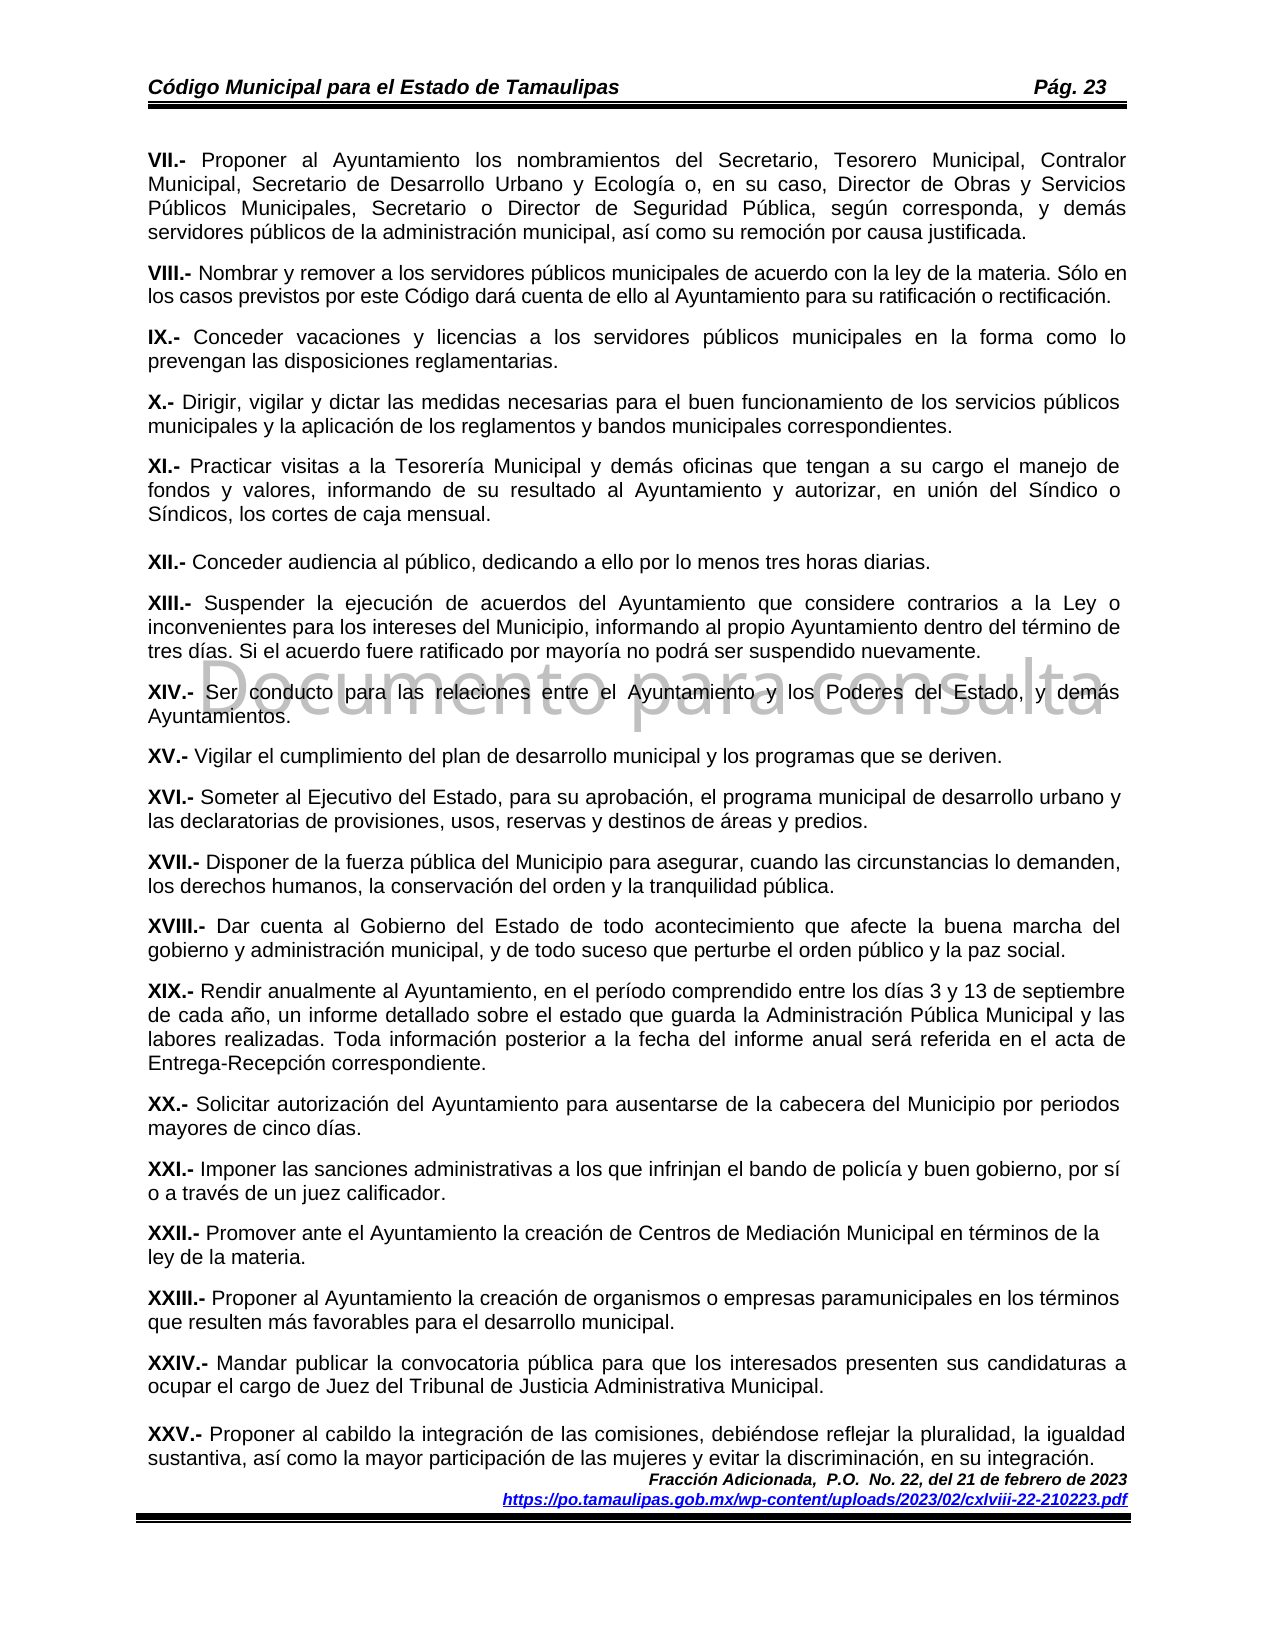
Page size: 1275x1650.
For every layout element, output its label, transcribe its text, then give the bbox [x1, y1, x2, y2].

text XI.- Practicar visitas a la Tesorería Municipal y demás oficinas que tengan a su cargo el manejo de fondos y valores, informando de su resultado al Ayuntamiento y autorizar, en unión del Síndico o Síndicos, los cortes de caja mensual. [148, 454, 1122, 526]
list https://po.tamaulipas.gob.mx/wp-content/uploads/2023/02/cxlviii-22-210223.pdf [252, 1489, 1127, 1508]
text XXV.- Proponer al cabildo la integración de las comisiones, debiéndose reflejar la pluralidad, la igualdad sustantiva, así como la mayor participación de las mujeres y evitar la discriminación, en su integración. [148, 1422, 1127, 1470]
text XVIII.- Dar cuenta al Gobierno del Estado de todo acontecimiento que afecte la buena marcha del gobierno y administración municipal, y de todo suceso que perturbe el orden público y la paz social. [148, 914, 1122, 962]
text XV.- Vigilar el cumplimiento del plan de desarrollo municipal y los programas que se deriven. [148, 744, 1122, 768]
text XXIII.- Proponer al Ayuntamiento la creación de organismos o empresas paramunicipales en los términos que resulten más favorables para el desarrollo municipal. [148, 1286, 1127, 1334]
text XXI.- Imponer las sanciones administrativas a los que infrinjan el bando de policía y buen gobierno, por sí o a través de un juez calificador. [148, 1156, 1122, 1204]
text X.- Dirigir, vigilar y dictar las medidas necesarias para el buen funcionamiento de los servicios públicos municipales y la aplicación de los reglamentos y bandos municipales correspondientes. [148, 390, 1122, 438]
text XX.- Solicitar autorización del Ayuntamiento para ausentarse de la cabecera del Municipio por periodos mayores de cinco días. [148, 1092, 1122, 1139]
list Fracción Adicionada, P.O. No. 22, del 21 de febrero de 2023 [252, 1470, 1127, 1489]
text XIX.- Rendir anualmente al Ayuntamiento, en el período comprendido entre los días 3 y 13 de septiembre de cada año, un informe detallado sobre el estado que guarda la Administración Pública Municipal y las labores realizadas. Toda información posterior a la fecha del informe anual será referida en el acta de Entrega-Recepción correspondiente. [148, 979, 1127, 1075]
text XIII.- Suspender la ejecución de acuerdos del Ayuntamiento que considere contrarios a la Ley o inconvenientes para los intereses del Municipio, informando al propio Ayuntamiento dentro del término de tres días. Si el acuerdo fuere ratificado por mayoría no podrá ser suspendido nuevamente. [148, 591, 1122, 663]
text XVI.- Someter al Ejecutivo del Estado, para su aprobación, el programa municipal de desarrollo urbano y las declaratorias de provisiones, usos, reservas y destinos de áreas y predios. [148, 785, 1122, 833]
text VII.- Proponer al Ayuntamiento los nombramientos del Secretario, Tesorero Municipal, Contralor Municipal, Secretario de Desarrollo Urbano y Ecología o, en su caso, Director de Obras y Servicios Públicos Municipales, Secretario o Director de Seguridad Pública, según corresponda, y demás servidores públicos de la administración municipal, así como su remoción por causa justificada. [148, 148, 1127, 243]
text IX.- Conceder vacaciones y licencias a los servidores públicos municipales en la forma como lo prevengan las disposiciones reglamentarias. [148, 325, 1127, 373]
text XXIV.- Mandar publicar la convocatoria pública para que los interesados presenten sus candidaturas a ocupar el cargo de Juez del Tribunal de Justicia Administrativa Municipal. [148, 1350, 1127, 1398]
text XVII.- Disponer de la fuerza pública del Municipio para asegurar, cuando las circunstancias lo demanden, los derechos humanos, la conservación del orden y la tranquilidad pública. [148, 850, 1122, 898]
text XXII.- Promover ante el Ayuntamiento la creación de Centros de Mediación Municipal en términos de la ley de la materia. [148, 1221, 1127, 1269]
text XIV.- Ser conducto para las relaciones entre el Ayuntamiento y los Poderes del Estado, y demás Ayuntamientos. [148, 679, 1122, 727]
text XII.- Conceder audiencia al público, dedicando a ello por lo menos tres horas diarias. [148, 550, 1122, 574]
text VIII.- Nombrar y remover a los servidores públicos municipales de acuerdo con la ley de la materia. Sólo en los casos previstos por este Código dará cuenta de ello al Ayuntamiento para su ratificación o rectificación. [148, 260, 1127, 308]
